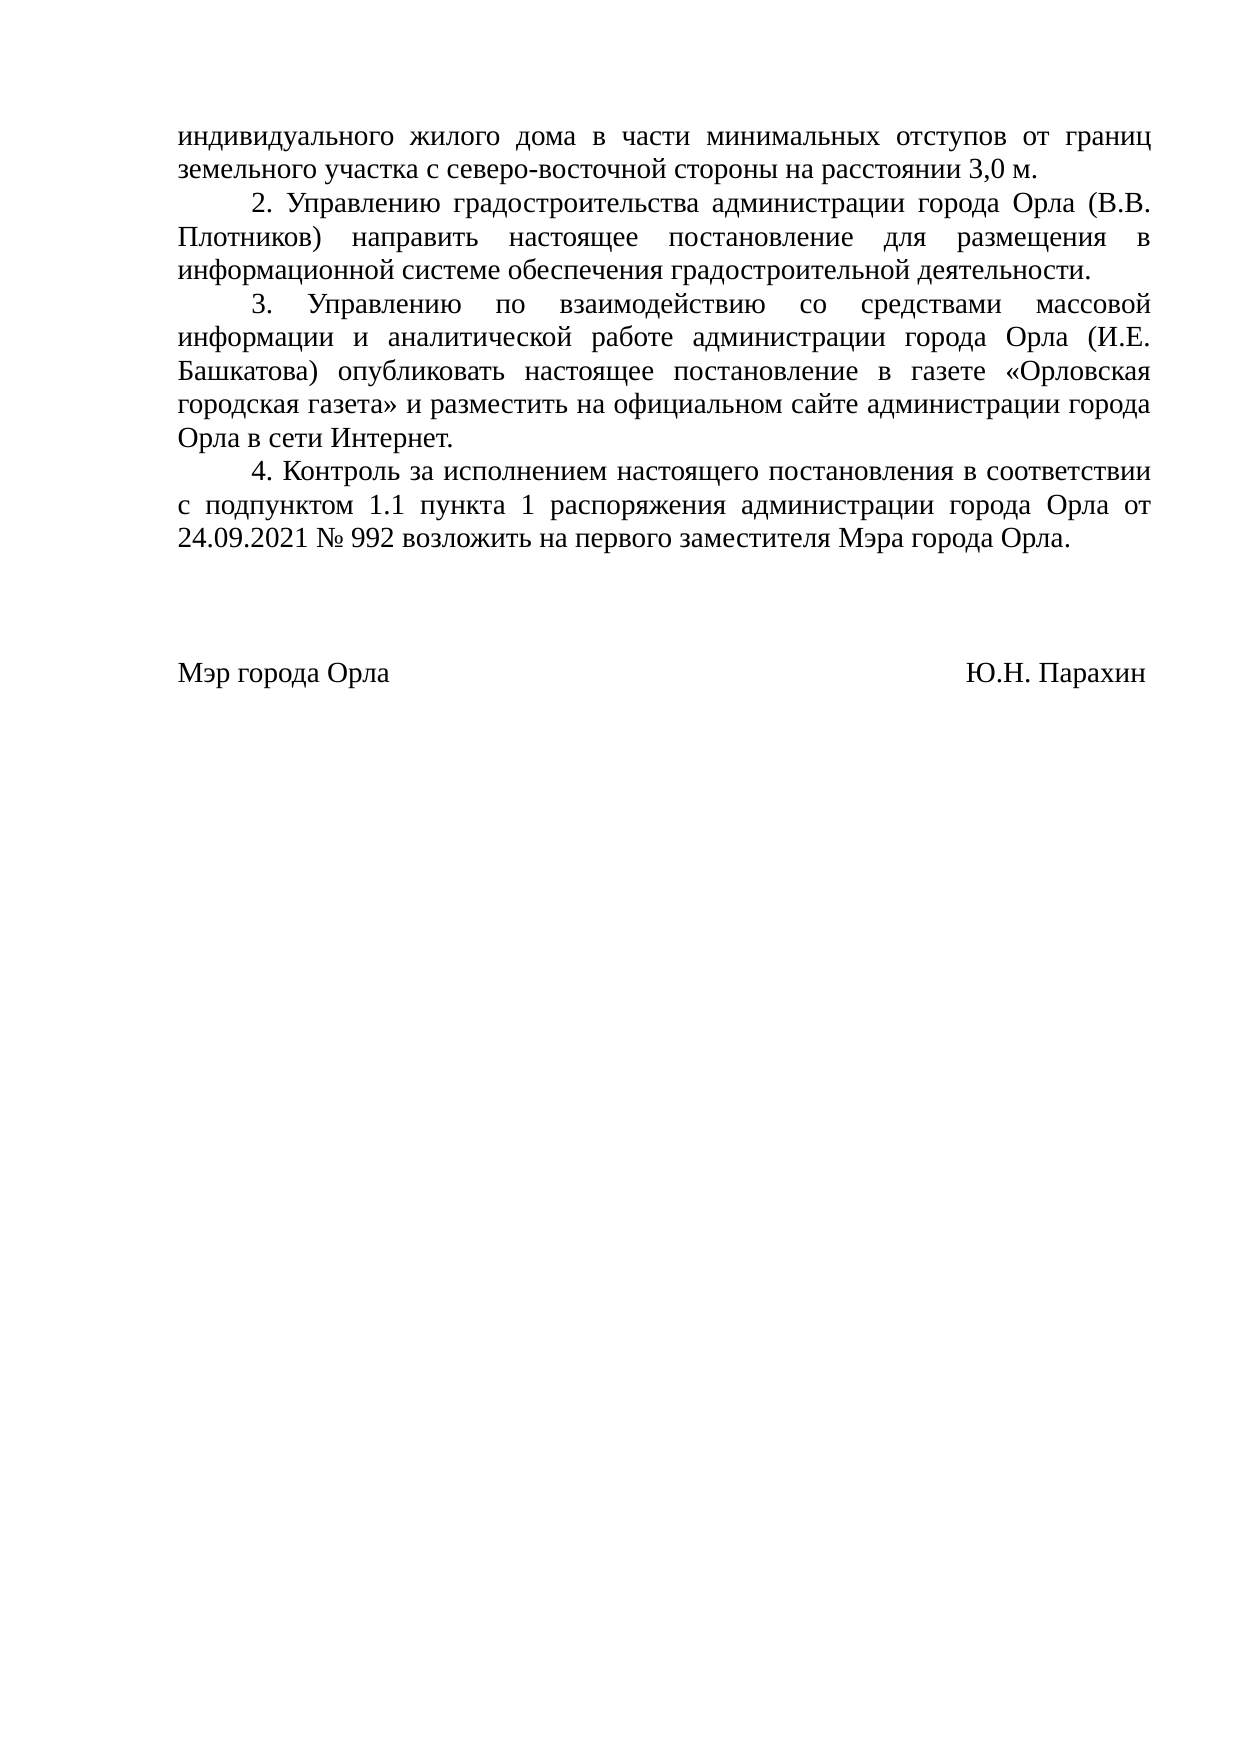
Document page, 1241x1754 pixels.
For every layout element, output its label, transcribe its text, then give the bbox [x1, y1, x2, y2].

text 4. Контроль за исполнением настоящего постановления в соответствии с подпунктом 1.1 пункта 1 распоряжения администрации города Орла от 24.09.2021 № 992 возложить на первого заместителя Мэра города Орла. [177, 453, 1152, 554]
text Мэр города Орла Ю.Н. Парахин [177, 655, 1152, 688]
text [177, 118, 1152, 185]
text 3. Управлению по взаимодействию со средствами массовой информации и аналитической работе администрации города Орла (И.Е. Башкатова) опубликовать настоящее постановление в газете «Орловская городская газета» и разместить на официальном сайте администрации города Орла в сети Интернет. [177, 286, 1152, 453]
text 2. Управлению градостроительства администрации города Орла (В.В. Плотников) направить настоящее постановление для размещения в информационной системе обеспечения градостроительной деятельности. [177, 185, 1152, 286]
